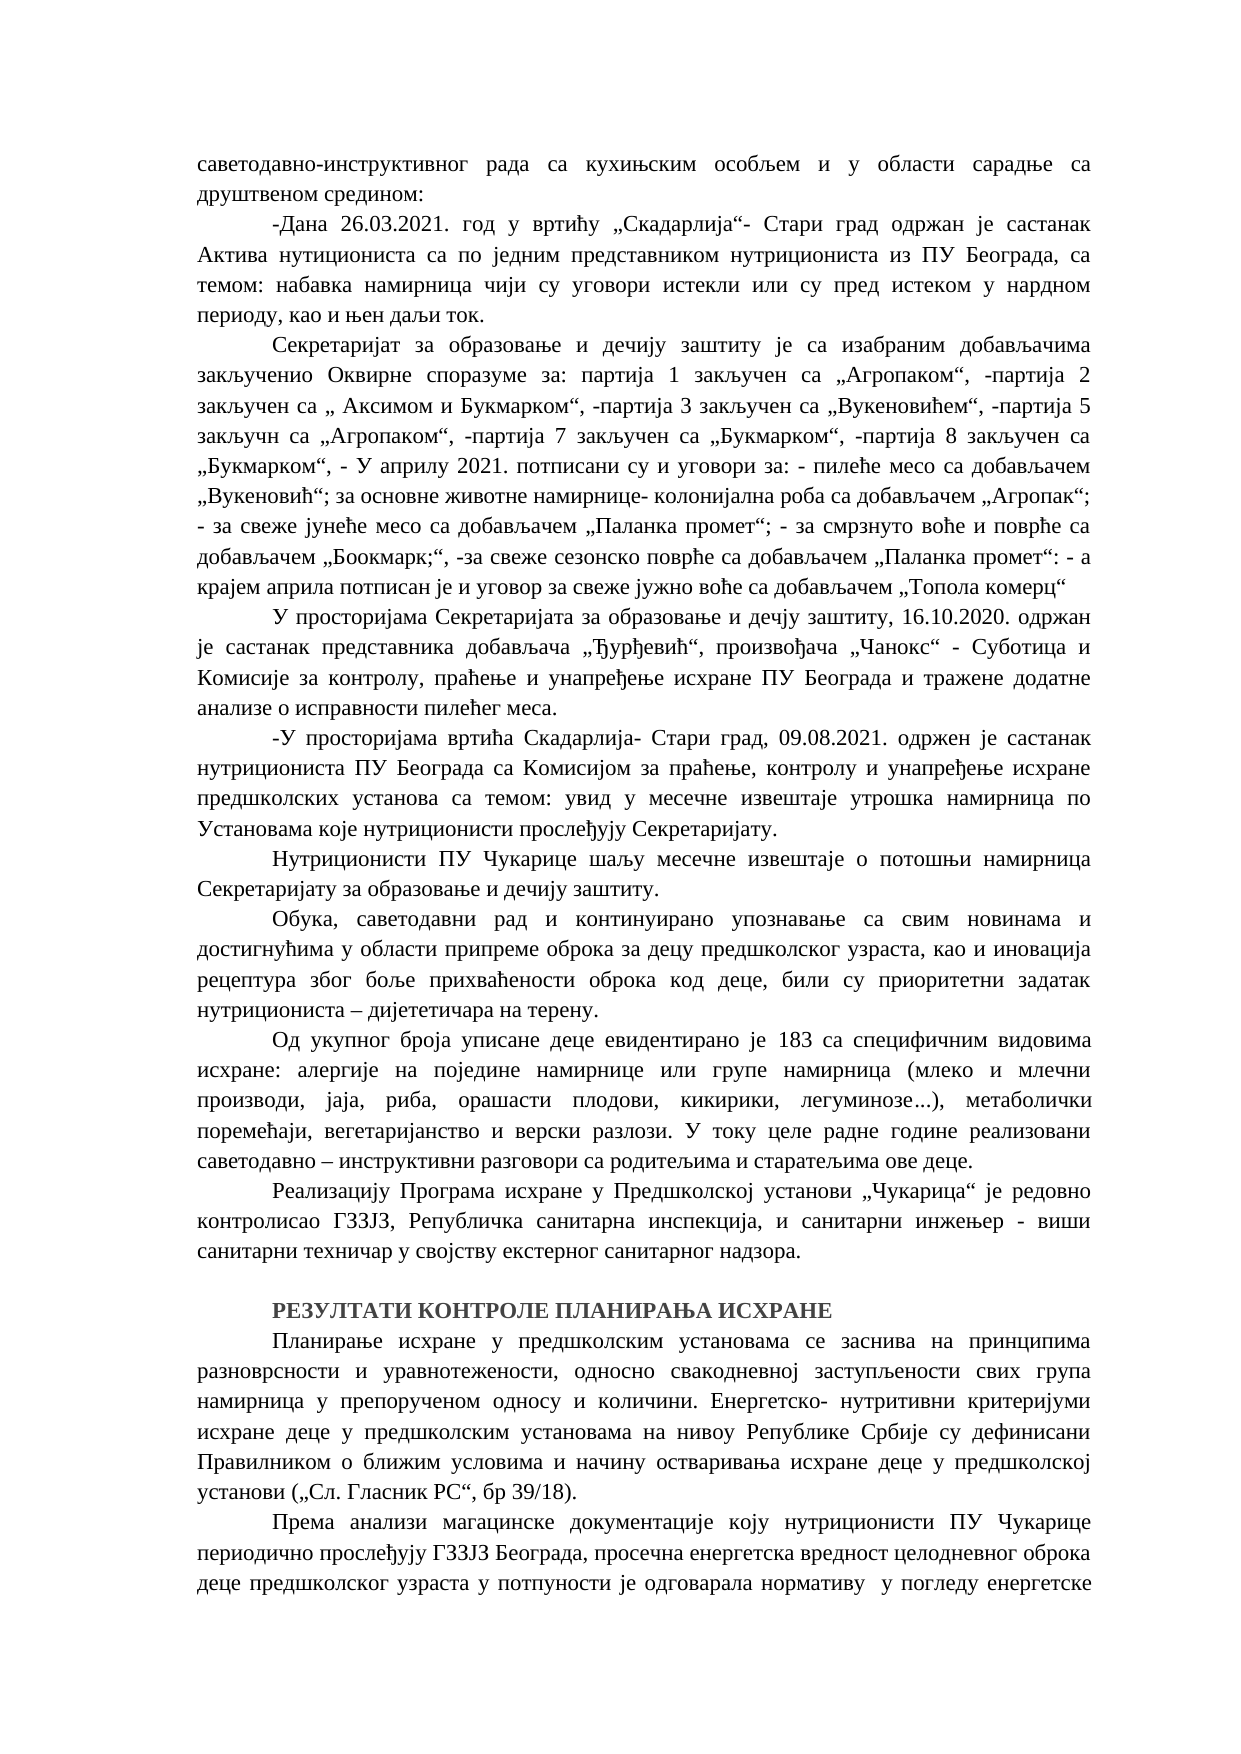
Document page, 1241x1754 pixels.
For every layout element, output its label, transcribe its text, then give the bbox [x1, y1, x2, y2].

text Обука, саветодавни рад и континуирано упознавање са свим новинама и достигнућима у области припреме оброка за децу предшколског узраста, као и иновација рецептура због боље прихваћености оброка код деце, били су приоритетни задатак нутрициониста – дијететичара на терену. [197, 905, 1092, 1022]
text -У просторијама вртића Скадарлија- Стари град, 09.08.2021. одржен је састанак нутрициониста ПУ Београда са Комисијом за праћење, контролу и унапређење исхране предшколских установа са темом: увид у месечне извештаје утрошка намирница по Установама које нутриционисти прослеђују Секретаријату. [197, 724, 1092, 841]
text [197, 150, 1092, 207]
subtitle РЕЗУЛТАТИ КОНТРОЛЕ ПЛАНИРАЊА ИСХРАНЕ [197, 1297, 1092, 1323]
text Нутриционисти ПУ Чукарице шаљу месечне извештаје о потошњи намирница Секретаријату за образовање и дечију заштиту. [197, 845, 1092, 901]
text -Дана 26.03.2021. год у вртићу „Скадарлија“- Стари град одржан је састанак Актива нутициониста са по једним представником нутрициониста из ПУ Београда, са темом: набавка намирница чији су уговори истекли или су пред истеком у нардном периоду, као и њен даљи ток. [197, 210, 1092, 327]
text Од укупног броја уписане деце евидентирано је 183 са специфичним видовима исхране: алергије на поједине намирнице или групе намирница (млеко и млечни производи, јаја, риба, орашасти плодови, кикирики, легуминозе...), метаболички поремећаји, вегетаријанство и верски разлози. У току целе радне године реализовани саветодавно – инструктивни разговори са родитељима и старатељима ове деце. [197, 1026, 1092, 1173]
text У просторијама Секретаријата за образовање и дечју заштиту, 16.10.2020. одржан је састанак представника добављача „Ђурђевић“, произвођача „Чанокс“ - Суботица и Комисије за контролу, праћење и унапређење исхране ПУ Београда и тражене додатне анализе о исправности пилећег меса. [197, 603, 1092, 720]
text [197, 1508, 1092, 1595]
text Реализацију Програма исхране у Предшколској установи „Чукарица“ је редовно контролисао ГЗЗЈЗ, Републичка санитарна инспекција, и санитарни инжењер - виши санитарни техничар у својству екстерног санитарног надзора. [197, 1177, 1092, 1264]
text Планирање исхране у предшколским установама се заснива на принципима разноврсности и уравнотежености, односно свакодневној заступљености свих група намирница у препорученом односу и количини. Енергетско- нутритивни критеријуми исхране деце у предшколским установама на нивоу Републике Србије су дефинисани Правилником о ближим условима и начину остваривања исхране деце у предшколској установи („Сл. Гласник РС“, бр 39/18). [197, 1327, 1092, 1504]
text Секретаријат за образовање и дечију заштиту је са изабраним добављачима закљученио Оквирне споразуме за: партија 1 закључен са „Агропаком“, -партија 2 закључен са „ Аксимом и Букмарком“, -партија 3 закључен са „Вукеновићем“, -партија 5 закључн са „Агропаком“, -партија 7 закључен са „Букмарком“, -партија 8 закључен са „Букмарком“, - У априлу 2021. потписани су и уговори за: - пилеће месо са добављачем „Вукеновић“; за основне животне намирнице- колонијална роба са добављачем „Агропак“; - за свеже јунеће месо са добављачем „Паланка промет“; - за смрзнуто воће и поврће са добављачем „Боокмарк;“, -за свеже сезонско поврће са добављачем „Паланка промет“: - а крајем априла потписан је и уговор за свеже јужно воће са добављачем „Топола комерц“ [197, 331, 1092, 599]
